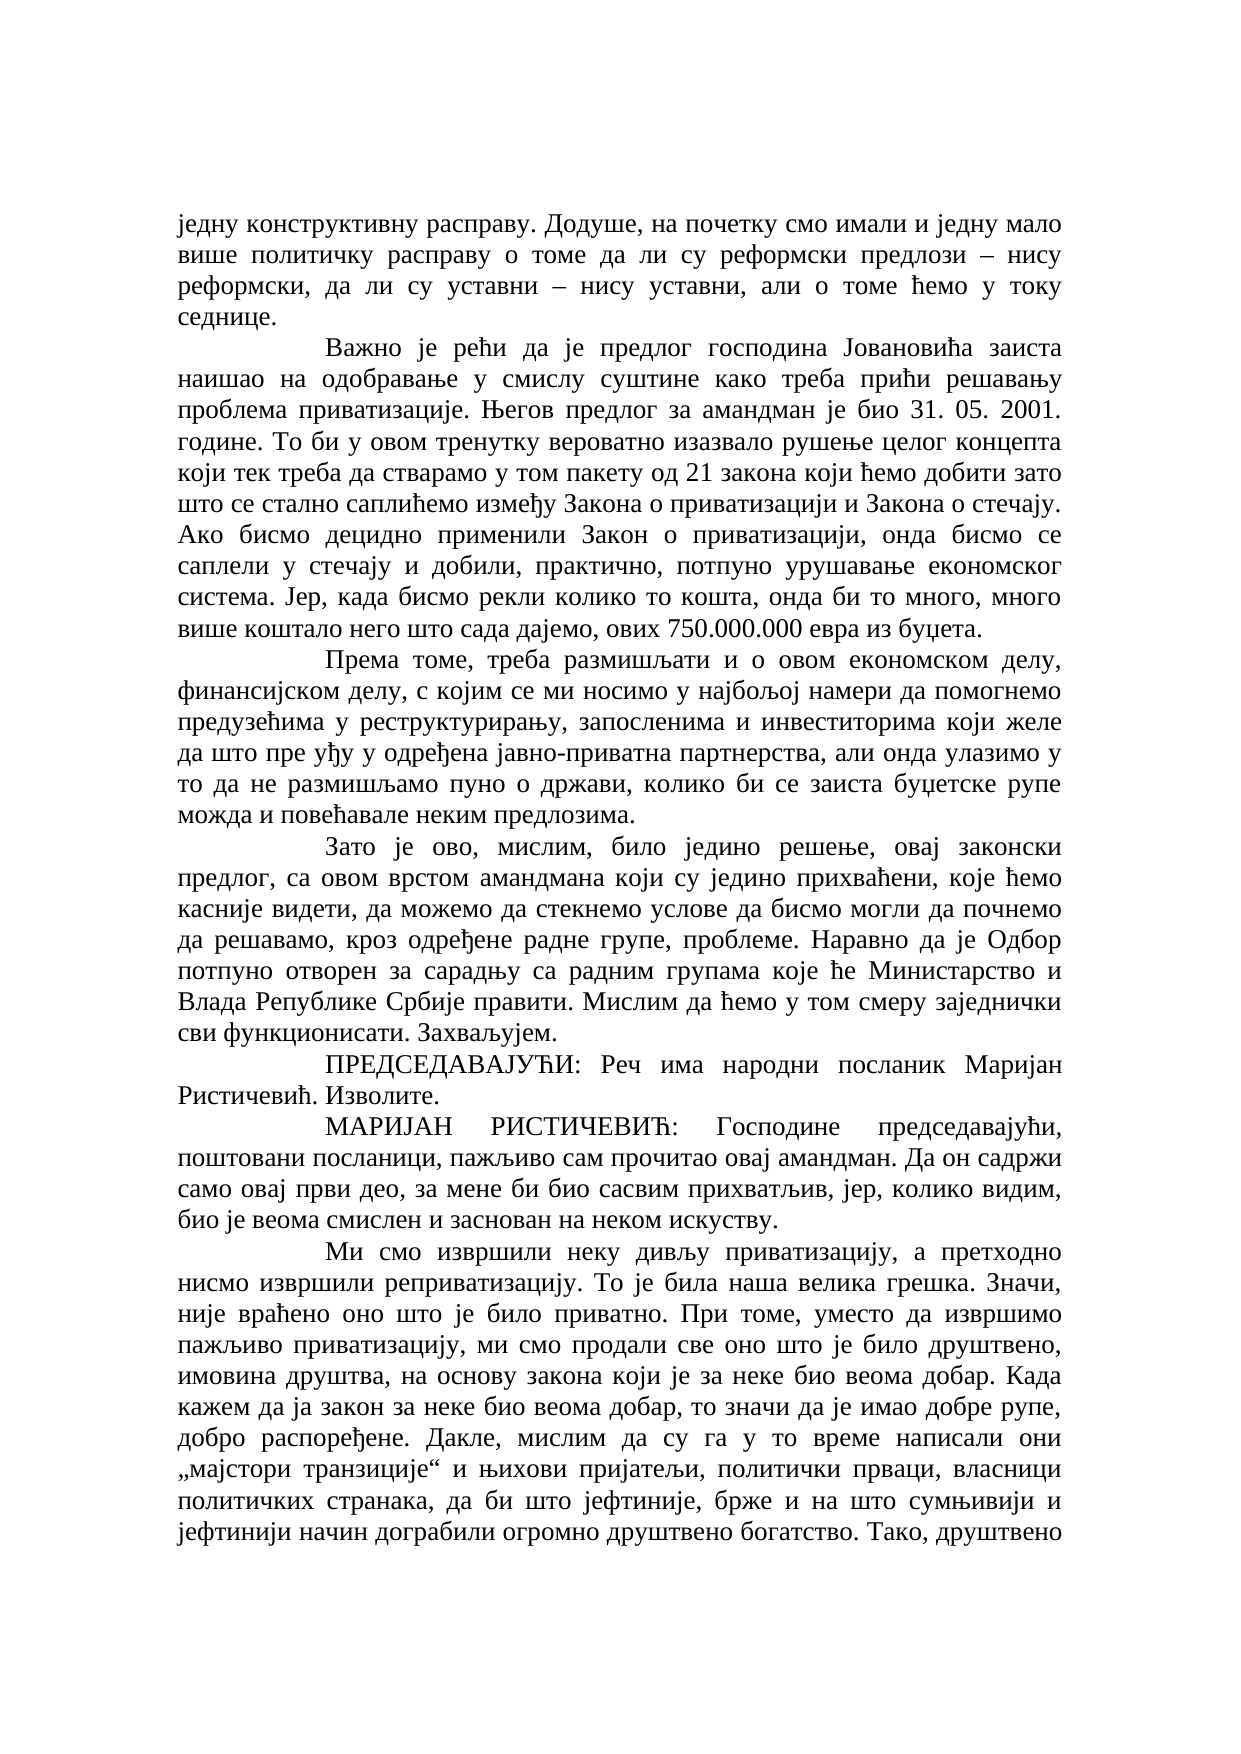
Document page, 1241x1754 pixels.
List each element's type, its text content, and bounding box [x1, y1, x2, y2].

text ПРЕДСЕДАВАЈУЋИ: Реч има народни посланик Маријан Ристичевић. Изволите. [177, 1048, 1063, 1110]
text Зато је ово, мислим, било једино решење, овај законски предлог, са овом врстом амандмана који су једино прихваћени, које ћемо касније видети, да можемо да стекнемо услове да бисмо могли да почнемо да решавамо, кроз одређене радне групе, проблеме. Наравно да је Одбор потпуно отворен за сарадњу са радним групама које ће Министарство и Влада Републике Србије правити. Мислим да ћемо у том смеру заједнички сви функционисати. Захваљујем. [177, 830, 1063, 1048]
text МАРИЈАН РИСТИЧЕВИЋ: Господине председавајући, поштовани посланици, пажљиво сам прочитао овај амандман. Да он садржи само овај први део, за мене би био сасвим прихватљив, јер, колико видим, био је веома смислен и заснован на неком искуству. [177, 1110, 1063, 1234]
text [177, 207, 1063, 331]
text Важно је рећи да је предлог господина Јовановића заиста наишао на одобравање у смислу суштине како треба прићи решавању проблема приватизације. Његов предлог за амандман је био 31. 05. 2001. године. То би у овом тренутку вероватно изазвало рушење целог концепта који тек треба да стварамо у том пакету од 21 закона који ћемо добити зато што се стално саплићемо између Закона о приватизацији и Закона о стечају. Ако бисмо децидно применили Закон о приватизацији, онда бисмо се саплели у стечају и добили, практично, потпуно урушавање економског система. Јер, када бисмо рекли колико то кошта, онда би то много, много више коштало него што сада дајемо, ових 750.000.000 евра из буџета. [177, 331, 1063, 643]
text Према томе, треба размишљати и о овом економском делу, финансијском делу, с којим се ми носимо у најбољој намери да помогнемо предузећима у реструктурирању, запосленима и инвеститорима који желе да што пре уђу у одређена јавно-приватна партнерства, али онда улазимо у то да не размишљамо пуно о држави, колико би се заиста буџетске рупе можда и повећавале неким предлозима. [177, 643, 1063, 830]
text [177, 1234, 1063, 1546]
